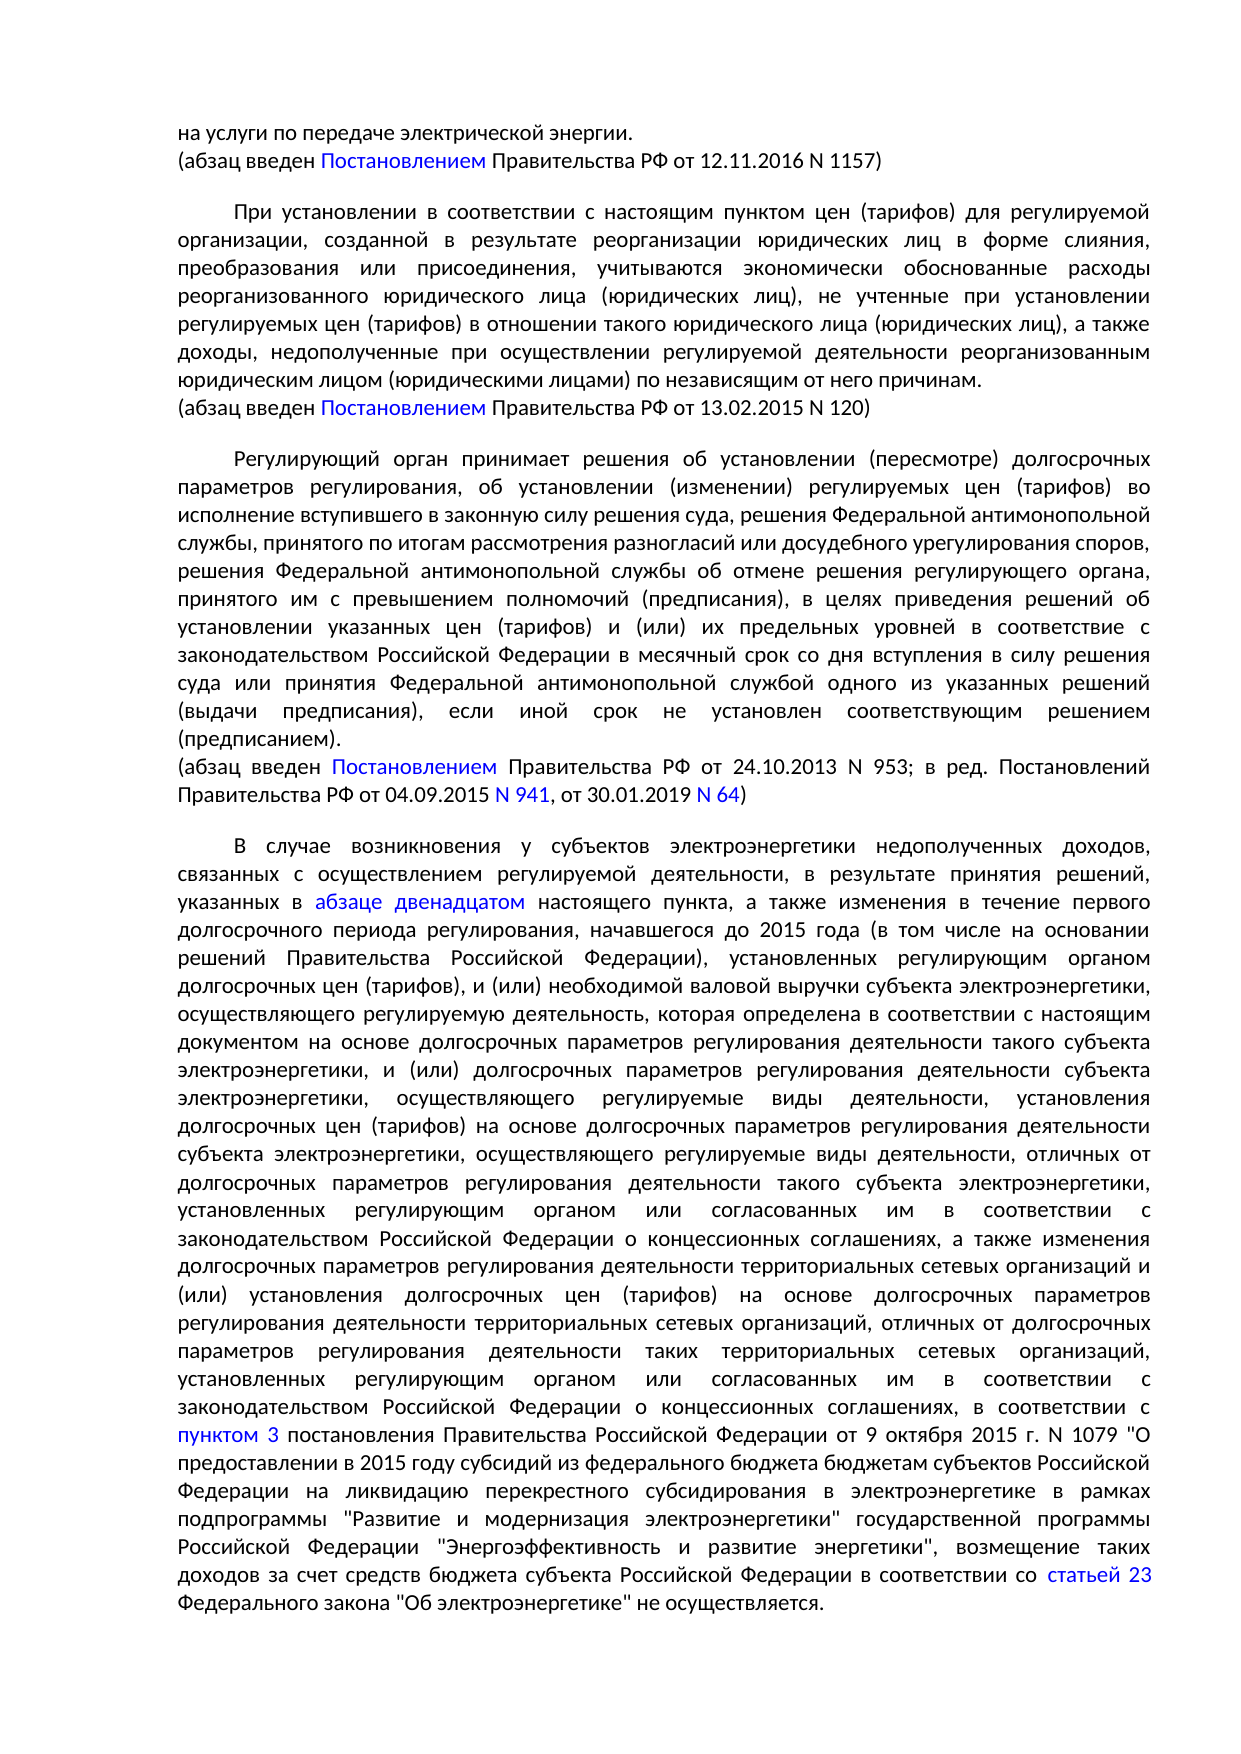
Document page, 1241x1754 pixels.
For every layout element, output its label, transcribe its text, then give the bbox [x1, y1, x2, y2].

text (абзац введен Постановлением Правительства РФ от 12.11.2016 N 1157) [177, 146, 1152, 174]
text (абзац введен Постановлением Правительства РФ от 24.10.2013 N 953; в ред. Постановлений Правительства РФ от 04.09.2015 N 941, от 30.01.2019 N 64) [177, 752, 1152, 808]
text При установлении в соответствии с настоящим пунктом цен (тарифов) для регулируемой организации, созданной в результате реорганизации юридических лиц в форме слияния, преобразования или присоединения, учитываются экономически обоснованные расходы реорганизованного юридического лица (юридических лиц), не учтенные при установлении регулируемых цен (тарифов) в отношении такого юридического лица (юридических лиц), а также доходы, недополученные при осуществлении регулируемой деятельности реорганизованным юридическим лицом (юридическими лицами) по независящим от него причинам. [177, 197, 1152, 393]
text Регулирующий орган принимает решения об установлении (пересмотре) долгосрочных параметров регулирования, об установлении (изменении) регулируемых цен (тарифов) во исполнение вступившего в законную силу решения суда, решения Федеральной антимонопольной службы, принятого по итогам рассмотрения разногласий или досудебного урегулирования споров, решения Федеральной антимонопольной службы об отмене решения регулирующего органа, принятого им с превышением полномочий (предписания), в целях приведения решений об установлении указанных цен (тарифов) и (или) их предельных уровней в соответствие с законодательством Российской Федерации в месячный срок со дня вступления в силу решения суда или принятия Федеральной антимонопольной службой одного из указанных решений (выдачи предписания), если иной срок не установлен соответствующим решением (предписанием). [177, 444, 1152, 752]
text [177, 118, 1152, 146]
text В случае возникновения у субъектов электроэнергетики недополученных доходов, связанных с осуществлением регулируемой деятельности, в результате принятия решений, указанных в абзаце двенадцатом настоящего пункта, а также изменения в течение первого долгосрочного периода регулирования, начавшегося до 2015 года (в том числе на основании решений Правительства Российской Федерации), установленных регулирующим органом долгосрочных цен (тарифов), и (или) необходимой валовой выручки субъекта электроэнергетики, осуществляющего регулируемую деятельность, которая определена в соответствии с настоящим документом на основе долгосрочных параметров регулирования деятельности такого субъекта электроэнергетики, и (или) долгосрочных параметров регулирования деятельности субъекта электроэнергетики, осуществляющего регулируемые виды деятельности, установления долгосрочных цен (тарифов) на основе долгосрочных параметров регулирования деятельности субъекта электроэнергетики, осуществляющего регулируемые виды деятельности, отличных от долгосрочных параметров регулирования деятельности такого субъекта электроэнергетики, установленных регулирующим органом или согласованных им в соответствии с законодательством Российской Федерации о концессионных соглашениях, а также изменения долгосрочных параметров регулирования деятельности территориальных сетевых организаций и (или) установления долгосрочных цен (тарифов) на основе долгосрочных параметров регулирования деятельности территориальных сетевых организаций, отличных от долгосрочных параметров регулирования деятельности таких территориальных сетевых организаций, установленных регулирующим органом или согласованных им в соответствии с законодательством Российской Федерации о концессионных соглашениях, в соответствии с пунктом 3 постановления Правительства Российской Федерации от 9 октября 2015 г. N 1079 "О предоставлении в 2015 году субсидий из федерального бюджета бюджетам субъектов Российской Федерации на ликвидацию перекрестного субсидирования в электроэнергетике в рамках подпрограммы "Развитие и модернизация электроэнергетики" государственной программы Российской Федерации "Энергоэффективность и развитие энергетики", возмещение таких доходов за счет средств бюджета субъекта Российской Федерации в соответствии со статьей 23 Федерального закона "Об электроэнергетике" не осуществляется. [177, 831, 1152, 1616]
text (абзац введен Постановлением Правительства РФ от 13.02.2015 N 120) [177, 393, 1152, 421]
